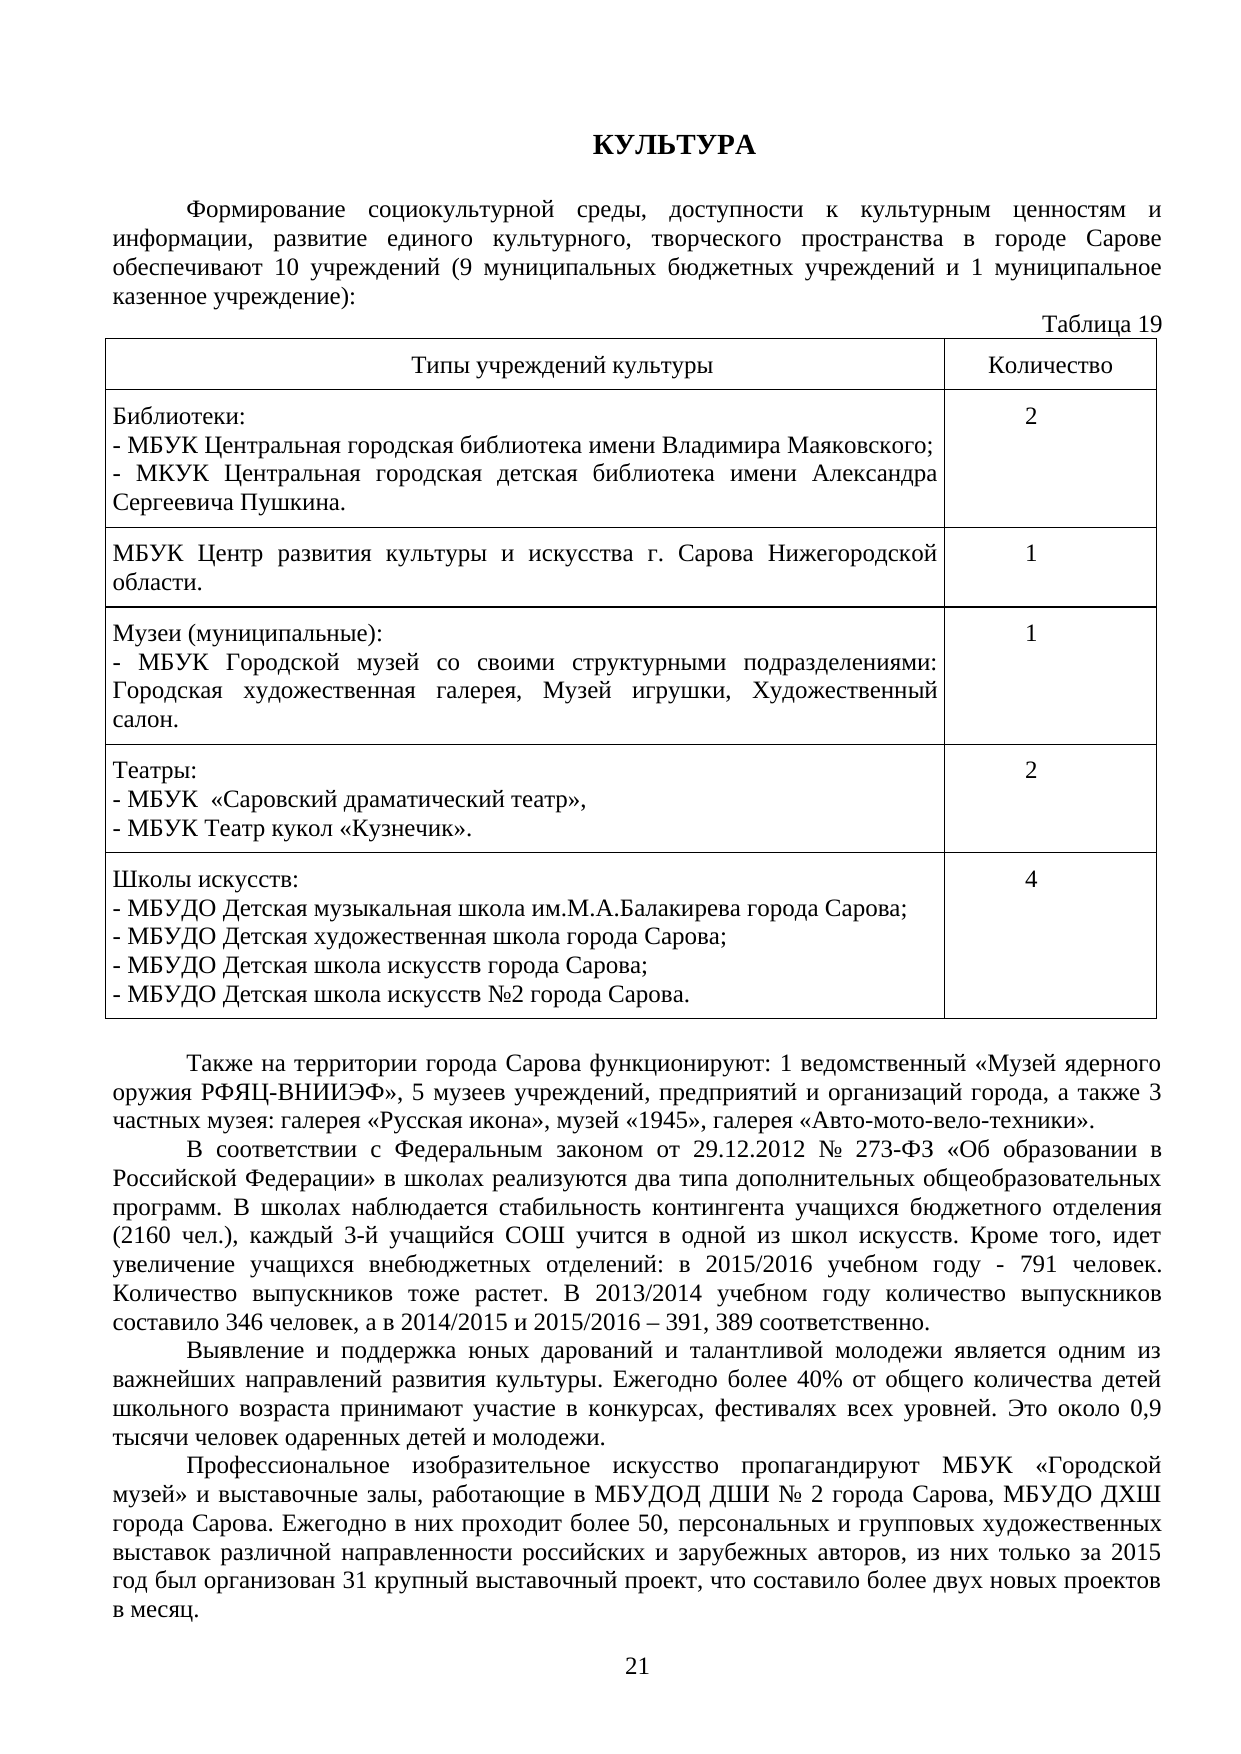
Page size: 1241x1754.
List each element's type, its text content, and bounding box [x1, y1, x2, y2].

table_cell 2 [945, 390, 1156, 527]
table_cell Музеи (муниципальные): - МБУК Городской музей со своими структурными подразделениями: Городская художественная галерея, Музей игрушки, Художественный салон. [106, 608, 944, 744]
table_cell Библиотеки: - МБУК Центральная городская библиотека имени Владимира Маяковского; - МКУК Центральная городская детская библиотека имени Александра Сергеевича Пушкина. [106, 390, 944, 527]
table_cell 1 [945, 608, 1156, 744]
text Также на территории города Сарова функционируют: 1 ведомственный «Музей ядерного оружия РФЯЦ-ВНИИЭФ», 5 музеев учреждений, предприятий и организаций города, а также 3 частных музея: галерея «Русская икона», музей «1945», галерея «Авто-мото-вело-техники». [112, 1048, 1162, 1134]
text Таблица 19 [112, 309, 1162, 338]
table_header Количество [945, 339, 1156, 389]
table_cell 4 [945, 853, 1156, 1018]
table_cell МБУК Центр развития культуры и искусства г. Сарова Нижегородской области. [106, 528, 944, 606]
table_cell 1 [945, 528, 1156, 606]
table_header Типы учреждений культуры [106, 339, 944, 389]
text Формирование социокультурной среды, доступности к культурным ценностям и информации, развитие единого культурного, творческого пространства в городе Сарове обеспечивают 10 учреждений (9 муниципальных бюджетных учреждений и 1 муниципальное казенное учреждение): [112, 194, 1162, 309]
table_cell Школы искусств: - МБУДО Детская музыкальная школа им.М.А.Балакирева города Сарова; - МБУДО Детская художественная школа города Сарова; - МБУДО Детская школа искусств города Сарова; - МБУДО Детская школа искусств №2 города Сарова. [106, 853, 944, 1018]
text Профессиональное изобразительное искусство пропагандируют МБУК «Городской музей» и выставочные залы, работающие в МБУДОД ДШИ № 2 города Сарова, МБУДО ДХШ города Сарова. Ежегодно в них проходит более 50, персональных и групповых художественных выставок различной направленности российских и зарубежных авторов, из них только за 2015 год был организован 31 крупный выставочный проект, что составило более двух новых проектов в месяц. [112, 1451, 1162, 1623]
text КУЛЬТУРА [112, 127, 1162, 161]
text Выявление и поддержка юных дарований и талантливой молодежи является одним из важнейших направлений развития культуры. Ежегодно более 40% от общего количества детей школьного возраста принимают участие в конкурсах, фестивалях всех уровней. Это около 0,9 тысячи человек одаренных детей и молодежи. [112, 1336, 1162, 1451]
table_cell 2 [945, 745, 1156, 852]
table_cell Театры: - МБУК «Саровский драматический театр», - МБУК Театр кукол «Кузнечик». [106, 745, 944, 852]
text В соответствии с Федеральным законом от 29.12.2012 № 273-ФЗ «Об образовании в Российской Федерации» в школах реализуются два типа дополнительных общеобразовательных программ. В школах наблюдается стабильность контингента учащихся бюджетного отделения (2160 чел.), каждый 3-й учащийся СОШ учится в одной из школ искусств. Кроме того, идет увеличение учащихся внебюджетных отделений: в 2015/2016 учебном году - 791 человек. Количество выпускников тоже растет. В 2013/2014 учебном году количество выпускников составило 346 человек, а в 2014/2015 и 2015/2016 – 391, 389 соответственно. [112, 1134, 1162, 1336]
